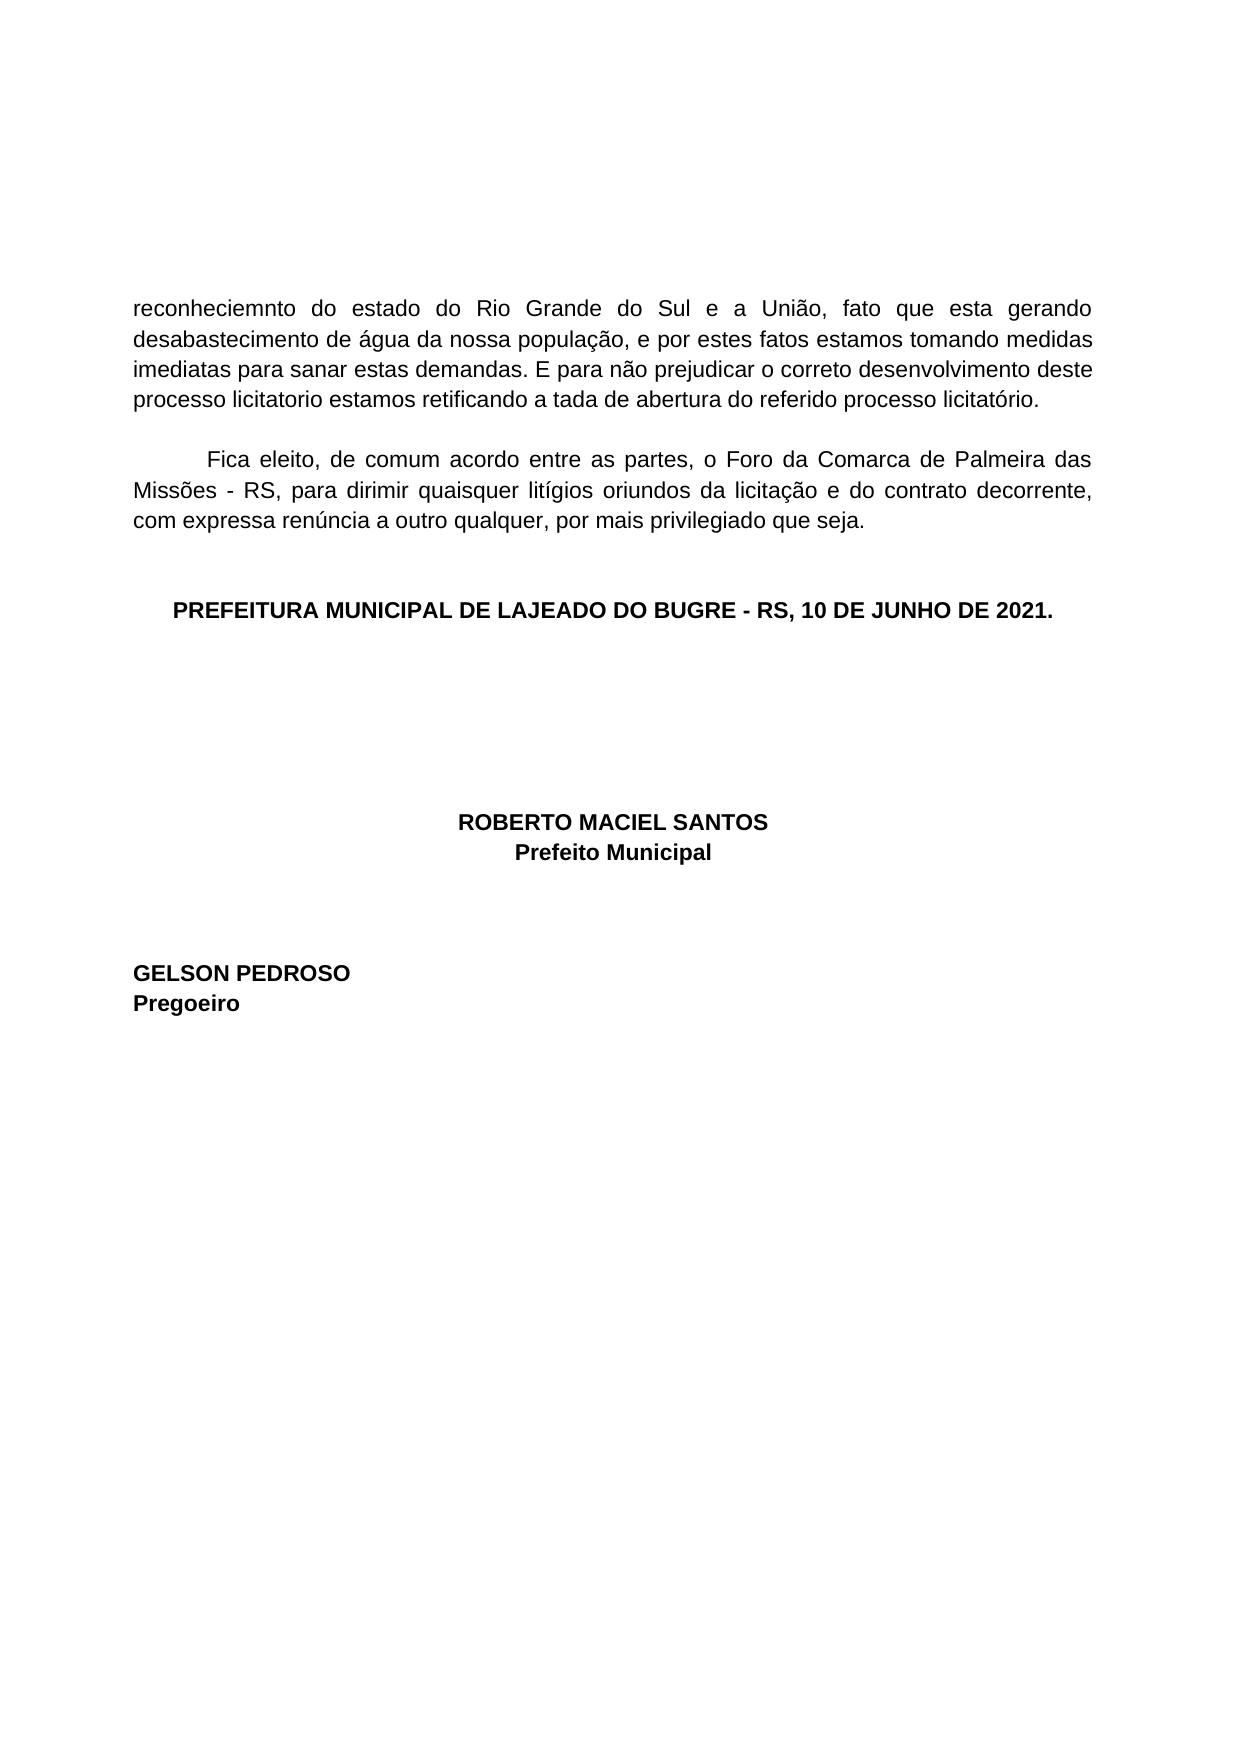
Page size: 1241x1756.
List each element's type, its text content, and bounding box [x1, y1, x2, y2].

text ROBERTO MACIEL SANTOS [133, 809, 1093, 835]
text Fica eleito, de comum acordo entre as partes, o Foro da Comarca de Palmeira das Missões - RS, para dirimir quaisquer litígios oriundos da licitação e do contrato decorrente, com expressa renúncia a outro qualquer, por mais privilegiado que seja. [133, 446, 1093, 533]
text PREFEITURA MUNICIPAL DE LAJEADO DO BUGRE - RS, 10 DE JUNHO DE 2021. [133, 597, 1093, 624]
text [133, 295, 1093, 412]
text GELSON PEDROSO [133, 960, 1093, 986]
text Prefeito Municipal [133, 839, 1093, 866]
text Pregoeiro [133, 990, 1093, 1017]
